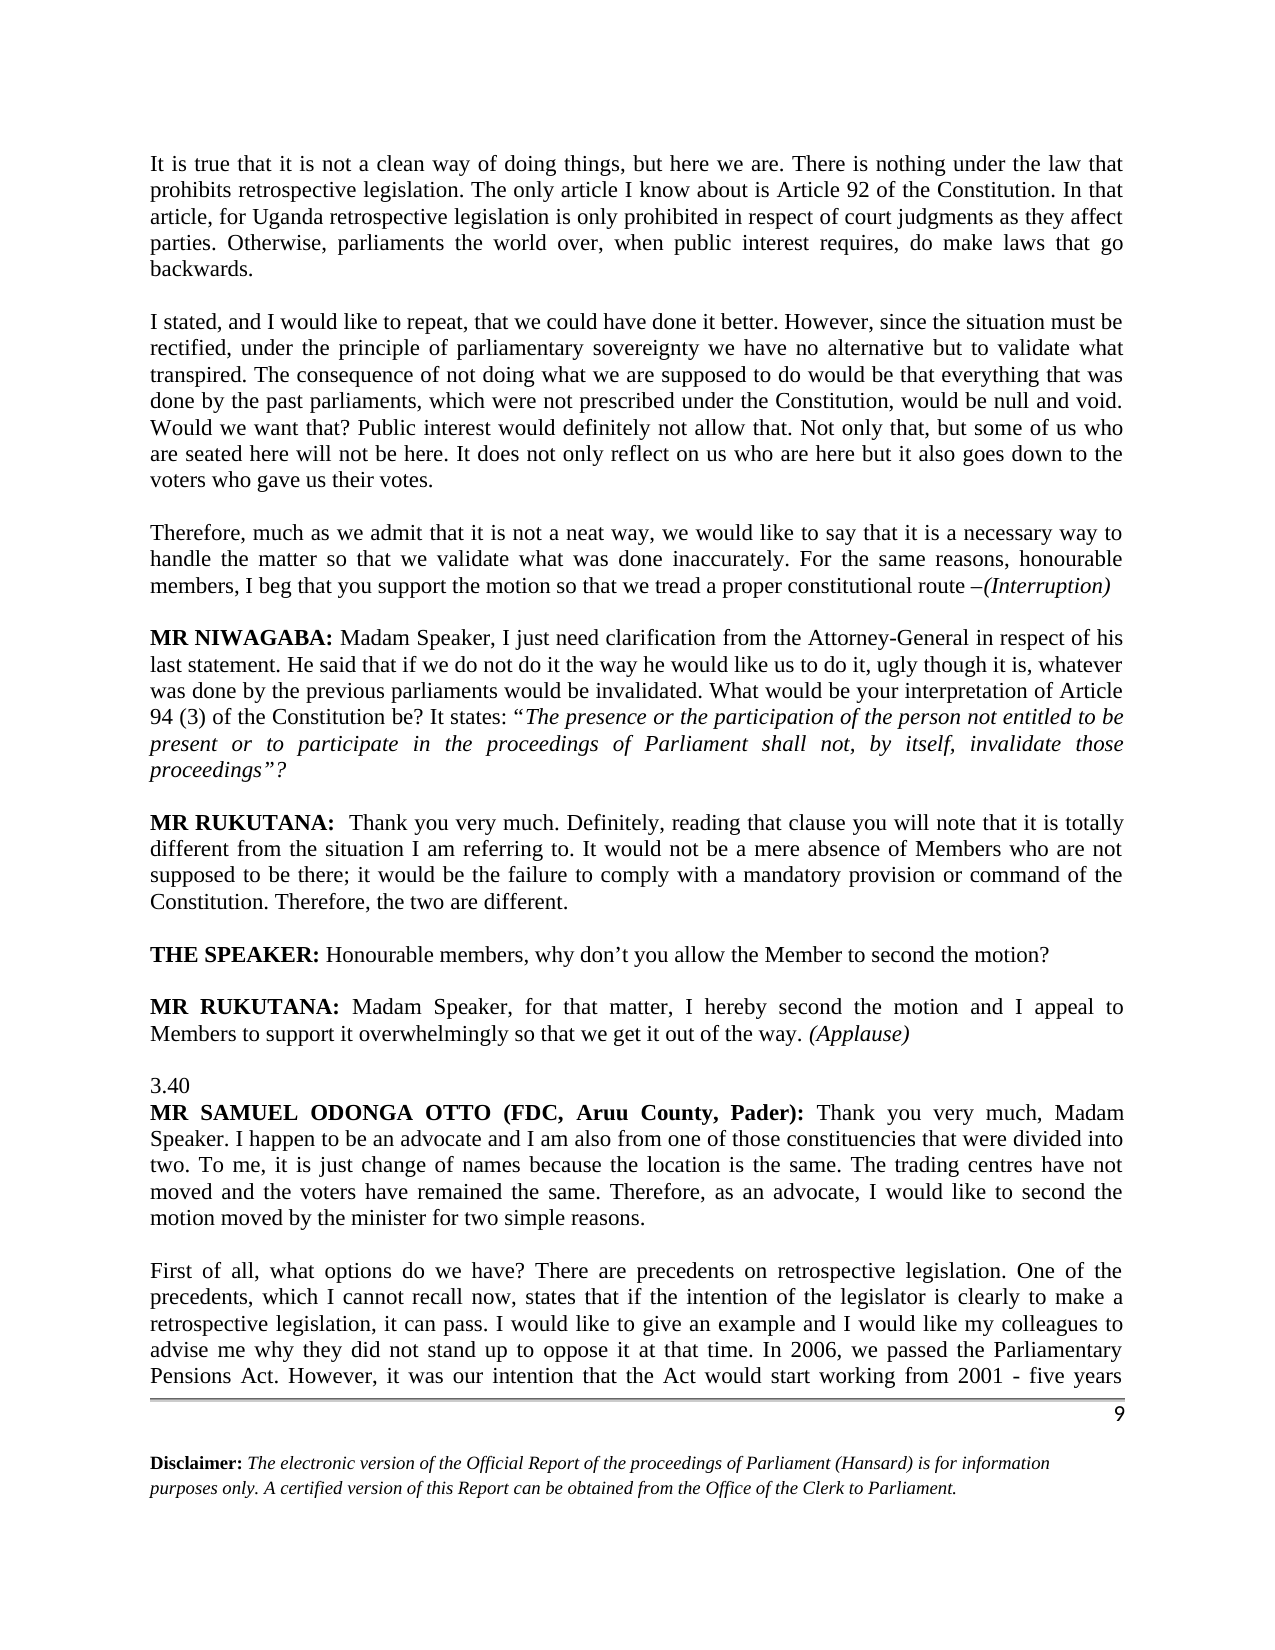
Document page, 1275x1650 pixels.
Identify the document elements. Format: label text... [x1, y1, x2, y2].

text MR RUKUTANA: Thank you very much. Definitely, reading that clause you will note that it is totally different from the situation I am referring to. It would not be a mere absence of Members who are not supposed to be there; it would be the failure to comply with a mandatory provision or command of the Constitution. Therefore, the two are different. [150, 809, 1125, 914]
text 3.40 [150, 1072, 1125, 1099]
text THE SPEAKER: Honourable members, why don’t you allow the Member to second the motion? [150, 941, 1125, 967]
text I stated, and I would like to repeat, that we could have done it better. However, since the situation must be rectified, under the principle of parliamentary sovereignty we have no alternative but to validate what transpired. The consequence of not doing what we are supposed to do would be that everything that was done by the past parliaments, which were not prescribed under the Constitution, would be null and void. Would we want that? Public interest would definitely not allow that. Not only that, but some of us who are seated here will not be here. It does not only reflect on us who are here but it also goes down to the voters who gave us their votes. [150, 308, 1125, 493]
text It is true that it is not a clean way of doing things, but here we are. There is nothing under the law that prohibits retrospective legislation. The only article I know about is Article 92 of the Constitution. In that article, for Uganda retrospective legislation is only prohibited in respect of court judgments as they affect parties. Otherwise, parliaments the world over, when public interest requires, do make laws that go backwards. [150, 150, 1125, 282]
text MR RUKUTANA: Madam Speaker, for that matter, I hereby second the motion and I appeal to Members to support it overwhelmingly so that we get it out of the way. (Applause) [150, 993, 1125, 1046]
text Therefore, much as we admit that it is not a neat way, we would like to say that it is a necessary way to handle the matter so that we validate what was done inaccurately. For the same reasons, honourable members, I beg that you support the motion so that we tread a proper constitutional route –(Interruption) [150, 519, 1125, 598]
picture [150, 1398, 1125, 1402]
text MR NIWAGABA: Madam Speaker, I just need clarification from the Attorney-General in respect of his last statement. He said that if we do not do it the way he would like us to do it, ugly though it is, whatever was done by the previous parliaments would be invalidated. What would be your interpretation of Article 94 (3) of the Constitution be? It states: “The presence or the participation of the person not entitled to be present or to participate in the proceedings of Parliament shall not, by itself, invalidate those proceedings”? [150, 624, 1125, 782]
text MR SAMUEL ODONGA OTTO (FDC, Aruu County, Pader): Thank you very much, Madam Speaker. I happen to be an advocate and I am also from one of those constituencies that were divided into two. To me, it is just change of names because the location is the same. The trading centres have not moved and the voters have remained the same. Therefore, as an advocate, I would like to second the motion moved by the minister for two simple reasons. [150, 1099, 1125, 1231]
